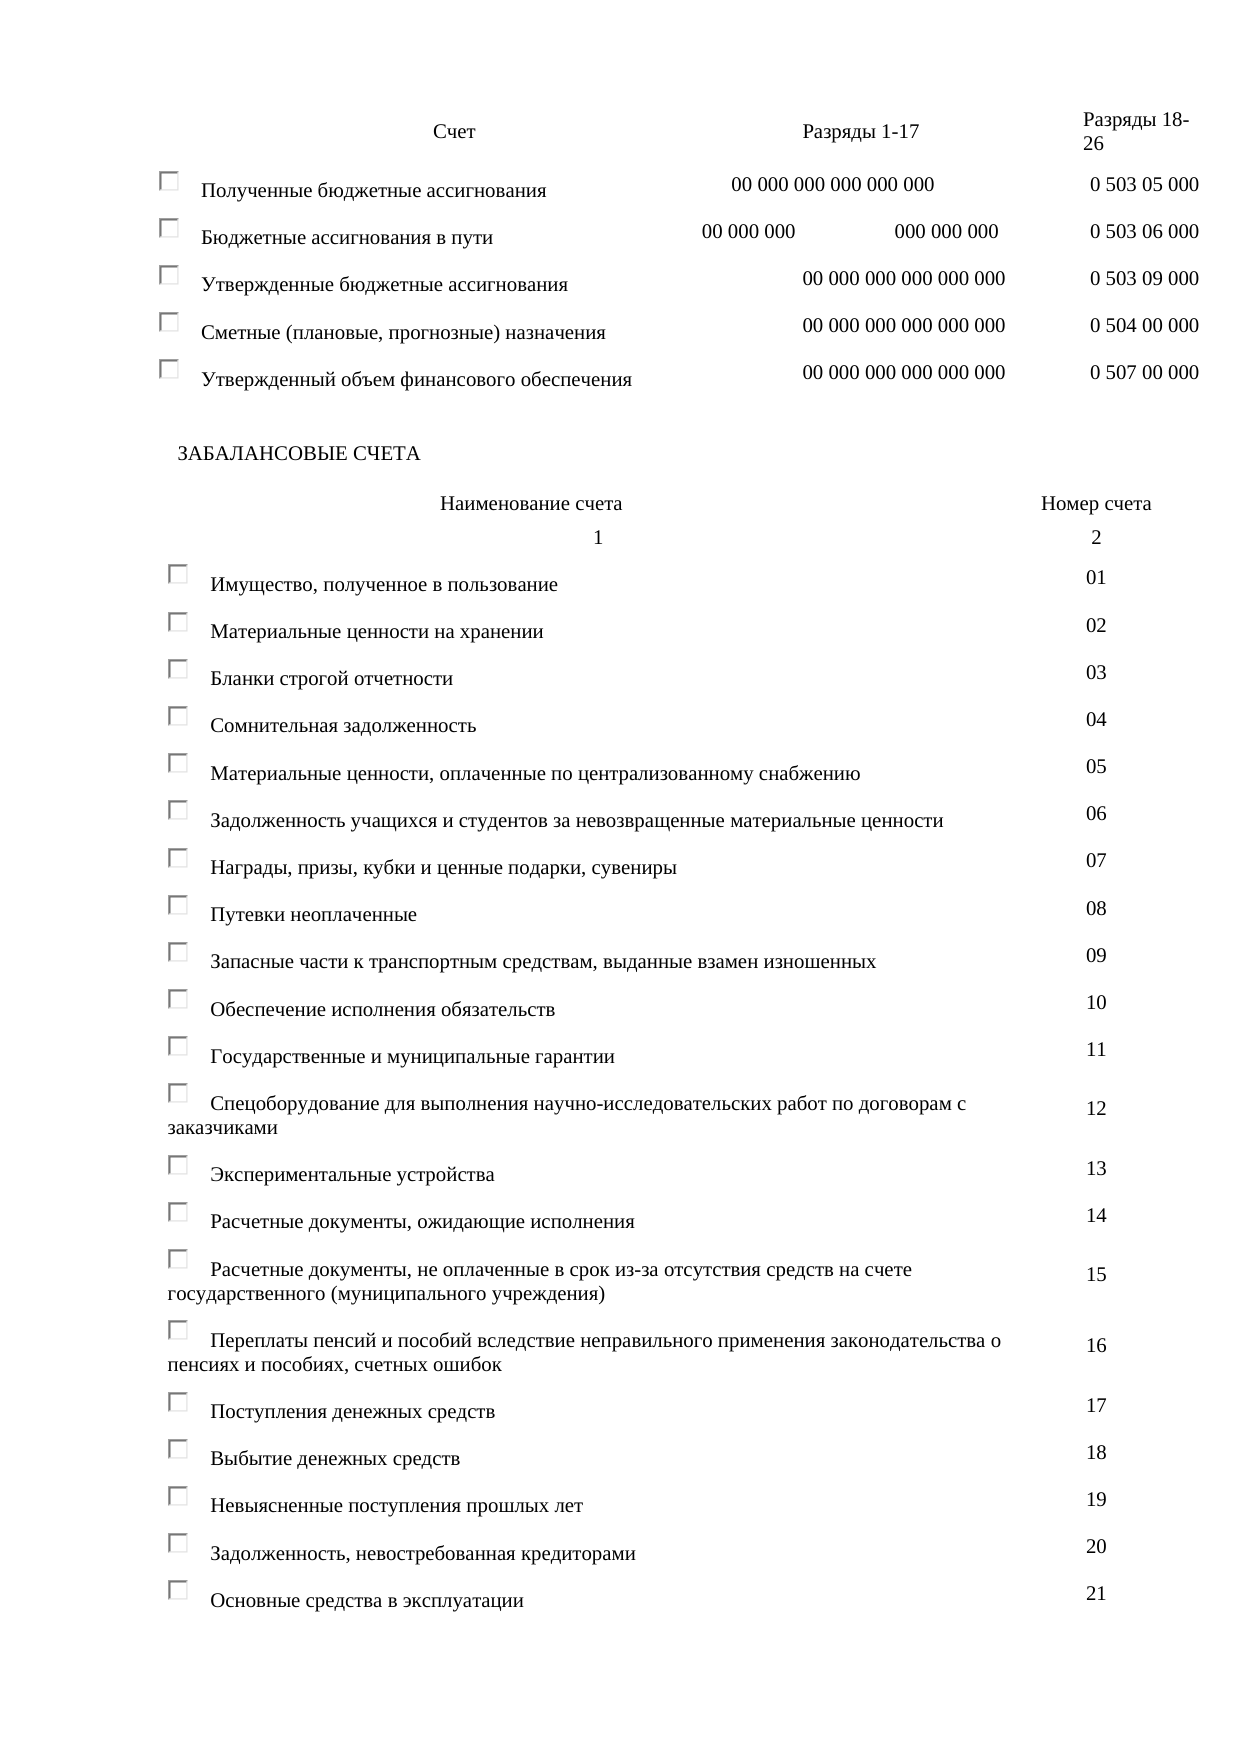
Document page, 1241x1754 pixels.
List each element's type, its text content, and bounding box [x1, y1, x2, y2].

table_cell Бюджетные ассигнования в пути [111, 207, 797, 254]
table_cell Материальные ценности на хранении [163, 601, 1033, 648]
table_cell Сметные (плановые, прогнозные) назначения [111, 301, 797, 349]
table_cell 04 [1034, 695, 1159, 742]
table_cell 0 503 05 000 [1078, 160, 1211, 207]
table_cell 00 000 000 000 000 000 [797, 349, 1078, 396]
table_cell Имущество, полученное в пользование [163, 554, 1033, 601]
table_cell 01 [1034, 554, 1159, 601]
table_cell Награды, призы, кубки и ценные подарки, сувениры [163, 837, 1033, 884]
table_cell 03 [1034, 648, 1159, 695]
table_cell Переплаты пенсий и пособий вследствие неправильного применения законодательства о пенсиях и пособиях, счетных ошибок [163, 1310, 1033, 1381]
table_cell 00 000 000 000 000 000 [797, 254, 1078, 301]
table_cell 00 000 000 000 000 000 [797, 301, 1078, 349]
table_cell 11 [1034, 1026, 1159, 1073]
table_cell Задолженность, невостребованная кредиторами [163, 1523, 1033, 1570]
table_cell 0 503 09 000 [1078, 254, 1211, 301]
text ЗАБАЛАНСОВЫЕ СЧЕТА [177, 441, 1152, 465]
table_cell Задолженность учащихся и студентов за невозвращенные материальные ценности [163, 790, 1033, 837]
table_cell 2 [1034, 520, 1159, 554]
table_cell 0 503 06 000 [1078, 207, 1211, 254]
table_cell Обеспечение исполнения обязательств [163, 979, 1033, 1026]
table_cell 1 [163, 520, 1033, 554]
table_cell Экспериментальные устройства [163, 1144, 1033, 1191]
table_cell Расчетные документы, ожидающие исполнения [163, 1191, 1033, 1238]
table_cell 07 [1034, 837, 1159, 884]
table_cell Утвержденные бюджетные ассигнования [111, 254, 797, 301]
table_cell 20 [1034, 1523, 1159, 1570]
table_cell 21 [1034, 1570, 1159, 1617]
table_cell Спецоборудование для выполнения научно-исследовательских работ по договорам с заказчиками [163, 1073, 1033, 1144]
table_cell Сомнительная задолженность [163, 695, 1033, 742]
table_cell 13 [1034, 1144, 1159, 1191]
table_cell 08 [1034, 884, 1159, 931]
table_cell Материальные ценности, оплаченные по централизованному снабжению [163, 743, 1033, 790]
table_cell 06 [1034, 790, 1159, 837]
table_cell 00 000 000 000 000 000 [797, 207, 1078, 254]
table_cell 16 [1034, 1310, 1159, 1381]
table_header Счет [111, 102, 797, 160]
table_cell Путевки неоплаченные [163, 884, 1033, 931]
table_cell 09 [1034, 931, 1159, 978]
table_cell Запасные части к транспортным средствам, выданные взамен изношенных [163, 931, 1033, 978]
table_cell 02 [1034, 601, 1159, 648]
table_cell 14 [1034, 1191, 1159, 1238]
table_cell Основные средства в эксплуатации [163, 1570, 1033, 1617]
table_header Номер счета [1034, 486, 1159, 520]
table_cell Выбытие денежных средств [163, 1428, 1033, 1475]
table_cell 05 [1034, 743, 1159, 790]
table_cell Государственные и муниципальные гарантии [163, 1026, 1033, 1073]
table_cell 18 [1034, 1428, 1159, 1475]
table_cell 12 [1034, 1073, 1159, 1144]
table_cell 17 [1034, 1381, 1159, 1428]
table_cell 0 507 00 000 [1078, 349, 1211, 396]
table_cell Поступления денежных средств [163, 1381, 1033, 1428]
table_cell 0 504 00 000 [1078, 301, 1211, 349]
table_cell Полученные бюджетные ассигнования [111, 160, 797, 207]
table_cell 00 000 000 000 000 000 [797, 160, 1078, 207]
table_cell 15 [1034, 1239, 1159, 1310]
table_header Разряды 1-17 [797, 102, 1078, 160]
table_cell Невыясненные поступления прошлых лет [163, 1475, 1033, 1522]
table_cell Расчетные документы, не оплаченные в срок из-за отсутствия средств на счете государственного (муниципального учреждения) [163, 1239, 1033, 1310]
table_header Разряды 18- 26 [1078, 102, 1211, 160]
table_cell Утвержденный объем финансового обеспечения [111, 349, 797, 396]
table_header Наименование счета [163, 486, 1033, 520]
table_cell 19 [1034, 1475, 1159, 1522]
table_cell Бланки строгой отчетности [163, 648, 1033, 695]
table_cell 10 [1034, 979, 1159, 1026]
